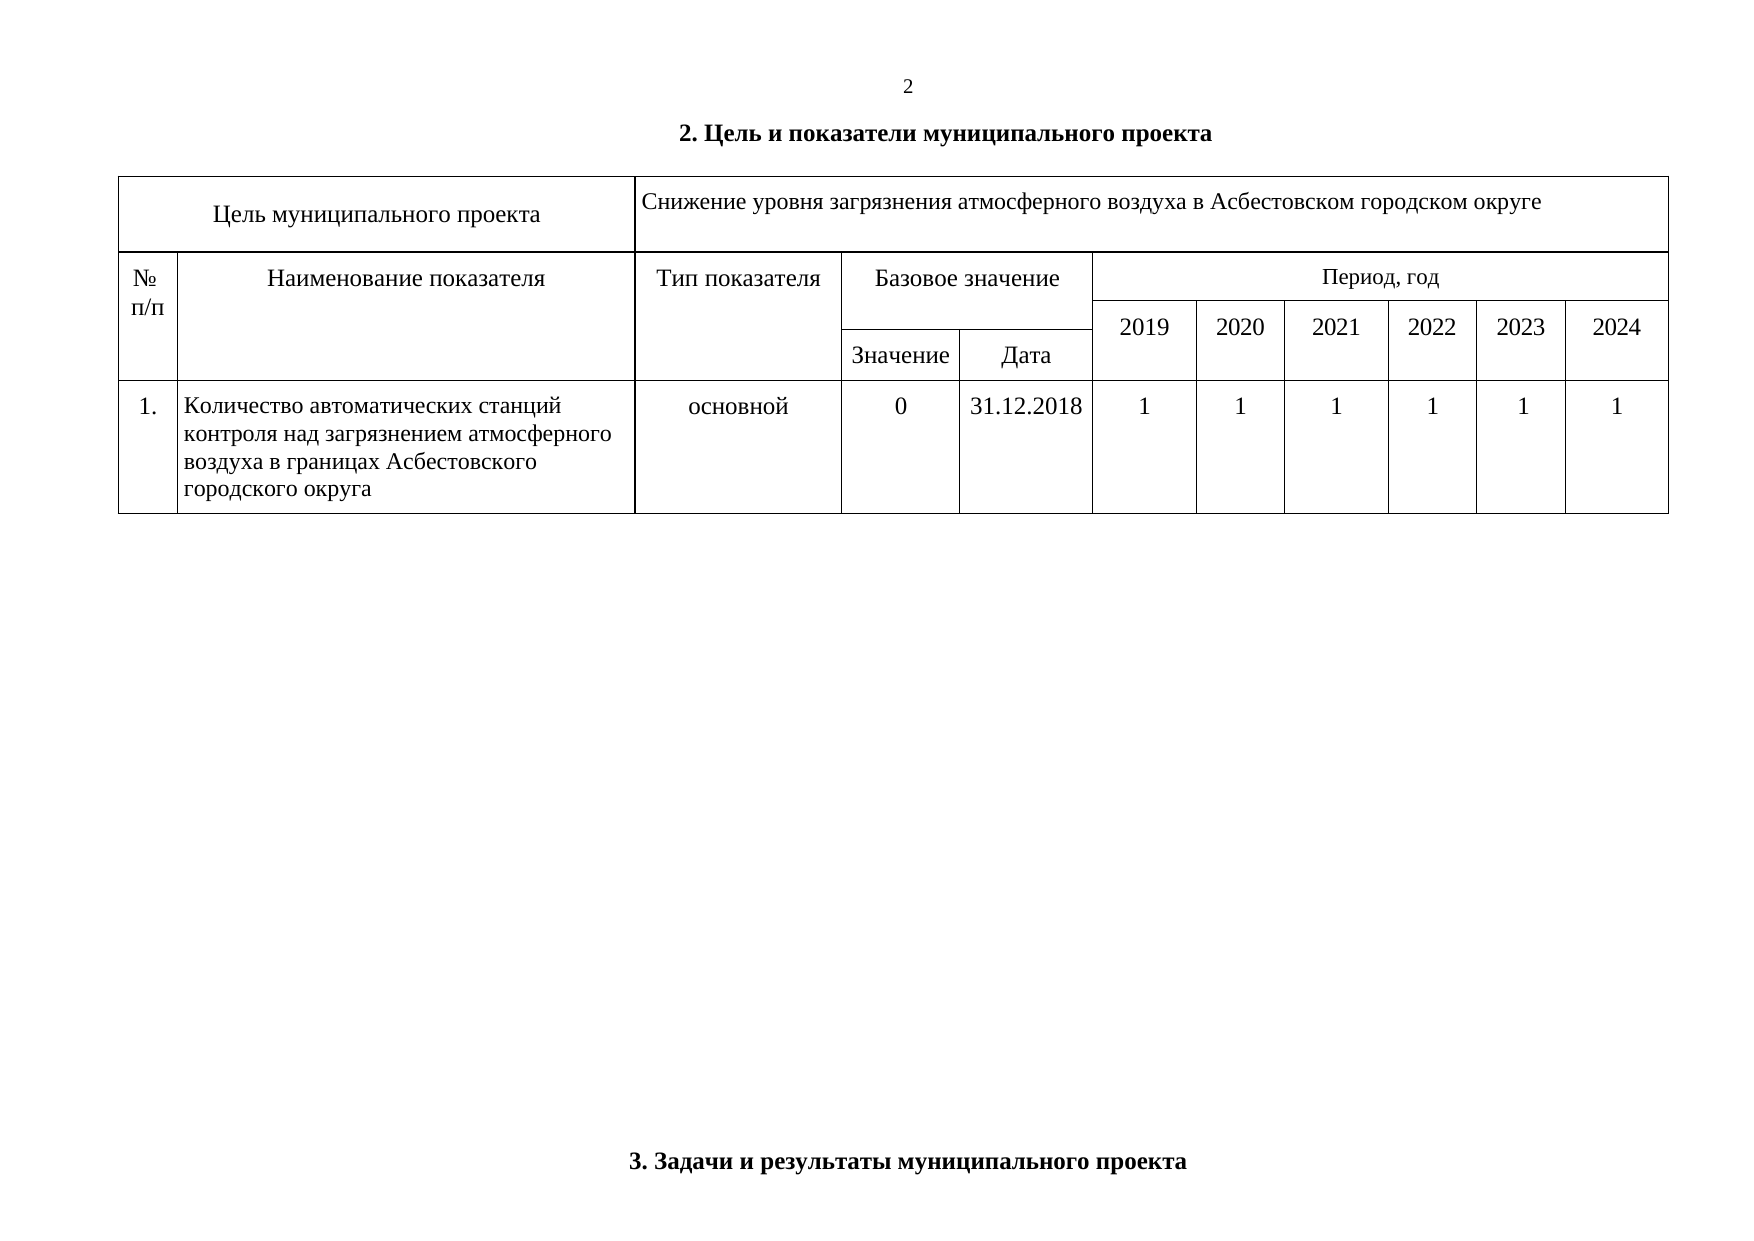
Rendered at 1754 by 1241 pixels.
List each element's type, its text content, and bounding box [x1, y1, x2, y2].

table_cell 1 [1093, 381, 1196, 512]
table_cell 2023 [1477, 301, 1565, 380]
table_cell 1 [1285, 381, 1388, 512]
table_cell 1 [1197, 381, 1284, 512]
table_cell Тип показателя [636, 253, 841, 380]
table_cell Период, год [1093, 253, 1668, 300]
table_cell 2024 [1566, 301, 1668, 380]
table_cell 1 [1389, 381, 1476, 512]
table_cell 2022 [1389, 301, 1476, 380]
table_cell Количество автоматических станций контроля над загрязнением атмосферного воздуха в границах Асбестовского городского округа [178, 381, 634, 512]
table_cell 2021 [1285, 301, 1388, 380]
table_cell 1 [1477, 381, 1565, 512]
table_cell Дата [960, 330, 1092, 380]
table_cell основной [636, 381, 841, 512]
table_cell Наименование показателя [178, 253, 634, 380]
table_cell 0 [842, 381, 959, 512]
table_cell Базовое значение [842, 253, 1092, 329]
table_cell 31.12.2018 [960, 381, 1092, 512]
table_header Снижение уровня загрязнения атмосферного воздуха в Асбестовском городском округе [636, 177, 1668, 251]
table_cell № п/п [119, 253, 177, 380]
table_cell 2020 [1197, 301, 1284, 380]
table_cell 1. [119, 381, 177, 512]
table_cell 1 [1566, 381, 1668, 512]
text 3. Задачи и результаты муниципального проекта [118, 1146, 1698, 1175]
table_header Цель муниципального проекта [119, 177, 634, 251]
table_cell 2019 [1093, 301, 1196, 380]
text 2. Цель и показатели муниципального проекта [118, 118, 1698, 147]
table_cell Значение [842, 330, 959, 380]
